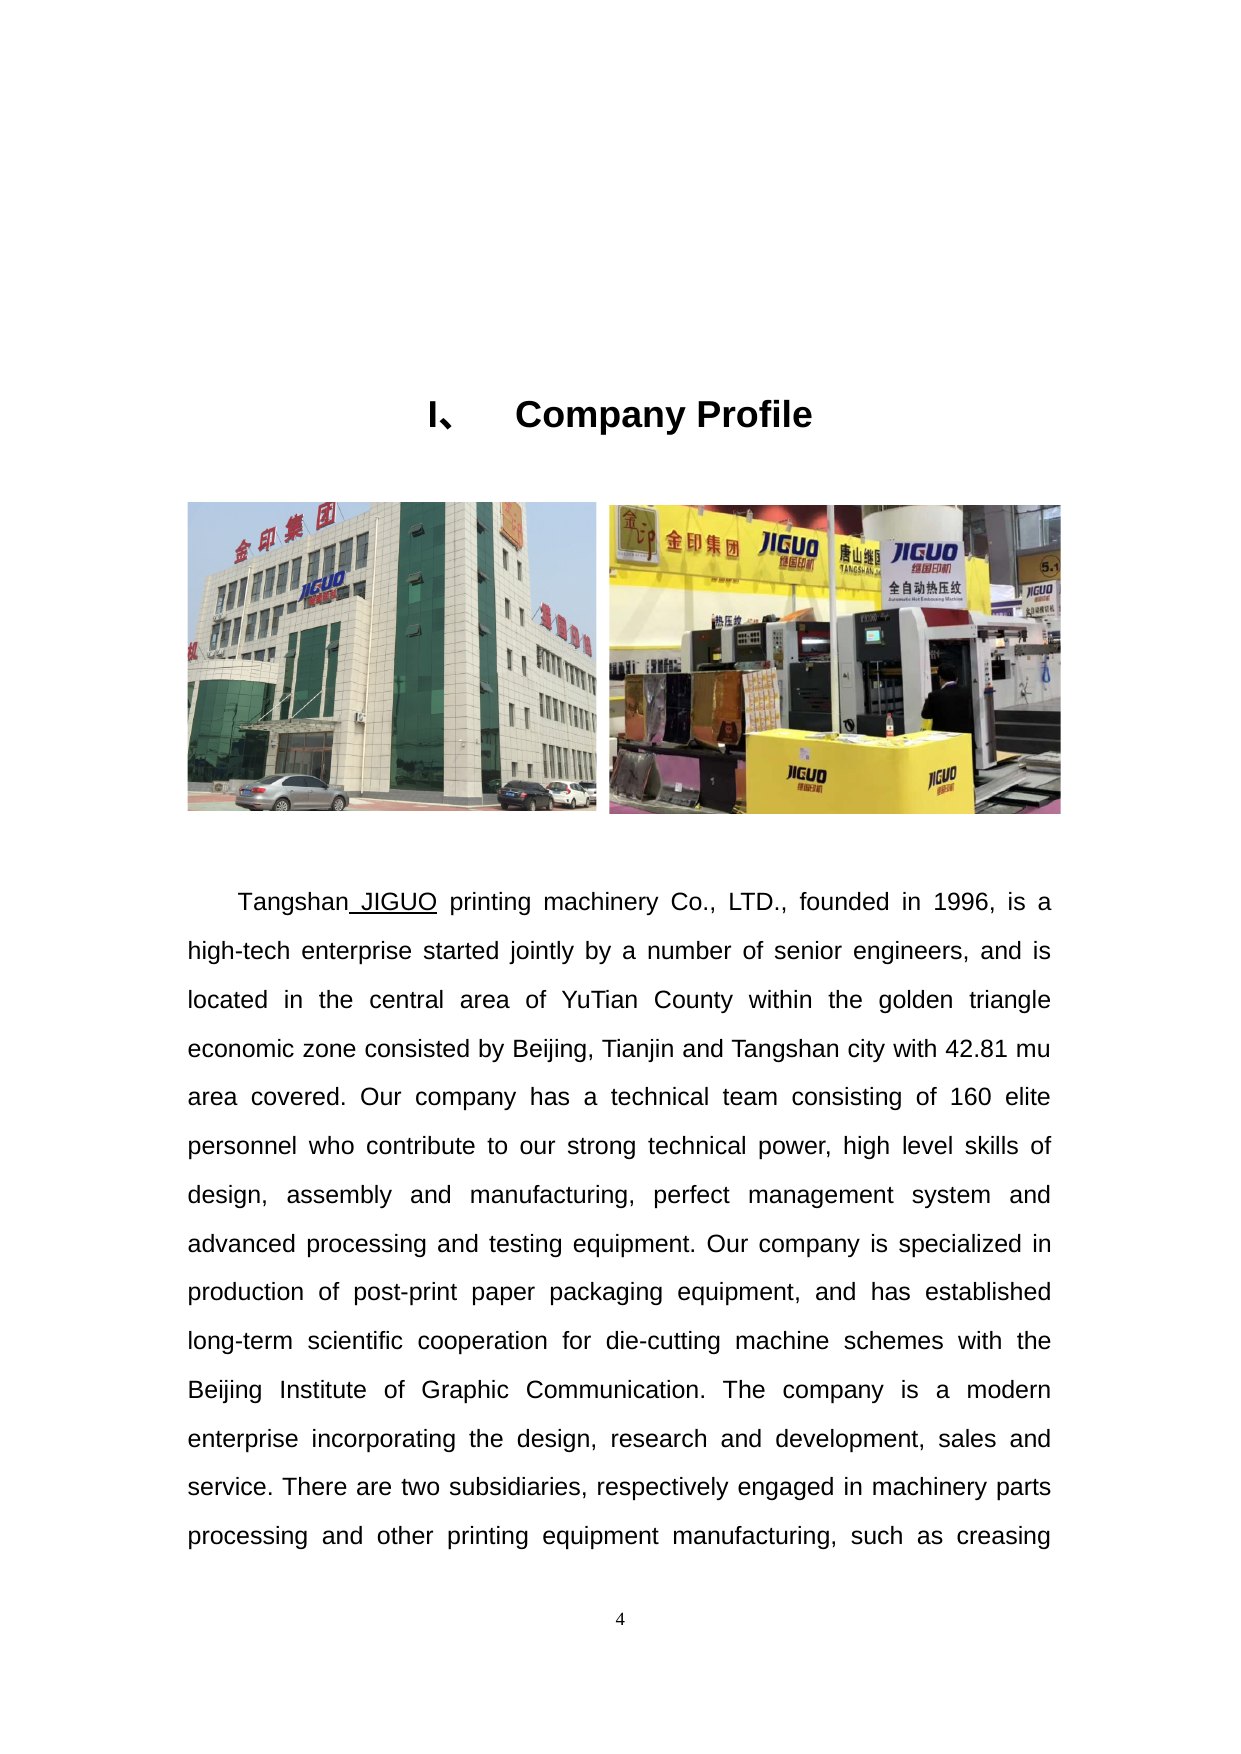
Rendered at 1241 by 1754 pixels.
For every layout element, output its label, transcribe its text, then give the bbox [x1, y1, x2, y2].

list Company Profile [187, 378, 1053, 443]
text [187, 886, 1053, 1552]
picture [187, 502, 597, 811]
picture [609, 505, 1061, 814]
